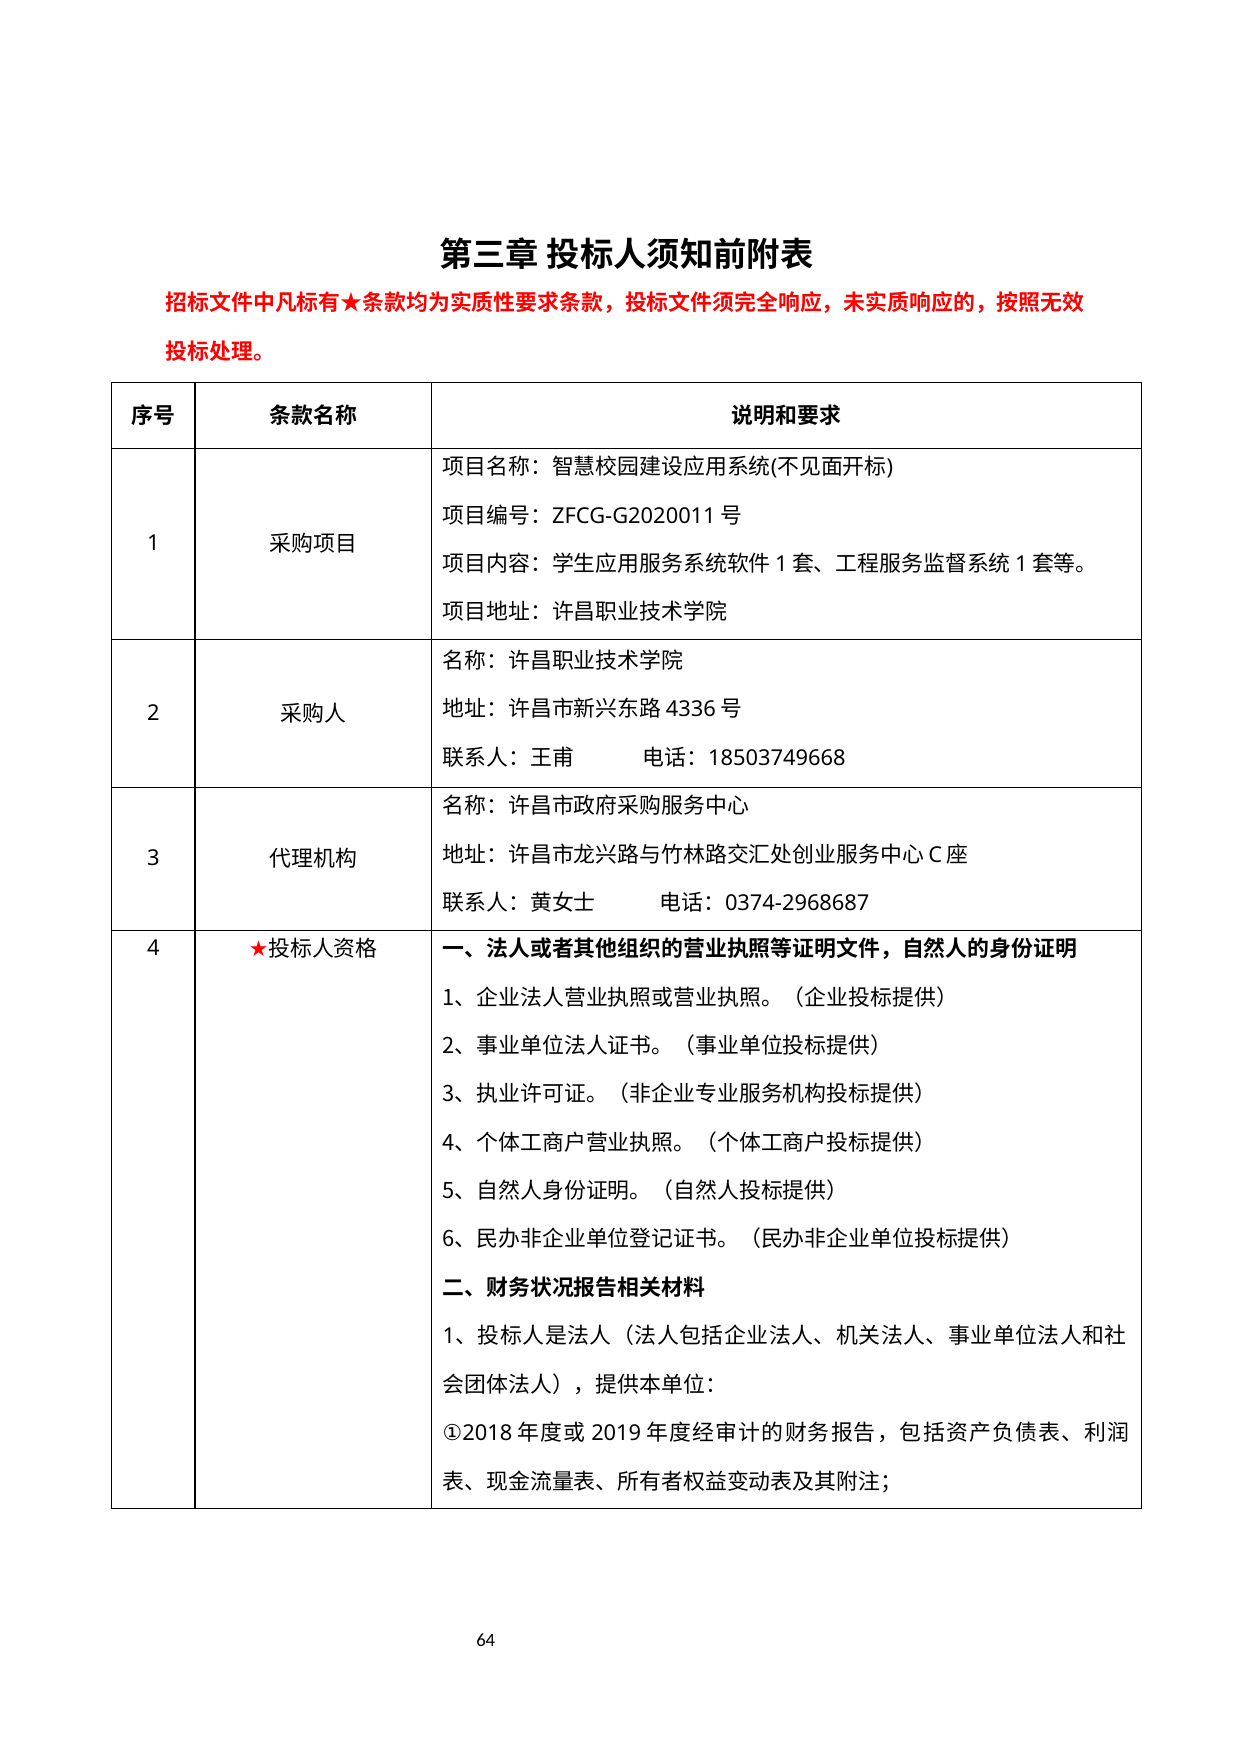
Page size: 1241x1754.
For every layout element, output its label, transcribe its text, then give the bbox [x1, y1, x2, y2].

table_cell 2 [112, 640, 194, 787]
table_header 说明和要求 [432, 383, 1141, 448]
table_cell 项目名称：智慧校园建设应用系统(不见面开标) 项目编号：ZFCG-G2020011号 项目内容：学生应用服务系统软件1套、工程服务监督系统1套等。 项目地址：许昌职业技术学院 [432, 449, 1141, 639]
table_cell 4 [112, 931, 194, 1508]
table_cell 名称：许昌职业技术学院 地址：许昌市新兴东路4336号 联系人：王甫 电话：18503749668 [432, 640, 1141, 787]
table_cell 名称：许昌市政府采购服务中心 地址：许昌市龙兴路与竹林路交汇处创业服务中心C座 联系人：黄女士 电话：0374-2968687 [432, 788, 1141, 930]
table_cell 1 [112, 449, 194, 639]
table_header 序号 [112, 383, 194, 448]
text 招标文件中凡标有★条款均为实质性要求条款，投标文件须完全响应，未实质响应的，按照无效投标处理。 [165, 284, 1088, 366]
text 第三章 投标人须知前附表 [165, 219, 1087, 284]
table_cell 采购项目 [196, 449, 431, 639]
table_cell 采购人 [196, 640, 431, 787]
table_cell 代理机构 [196, 788, 431, 930]
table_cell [432, 931, 1141, 1508]
table_header 条款名称 [196, 383, 431, 448]
table_cell ★投标人资格 [196, 931, 431, 1508]
table_cell 3 [112, 788, 194, 930]
